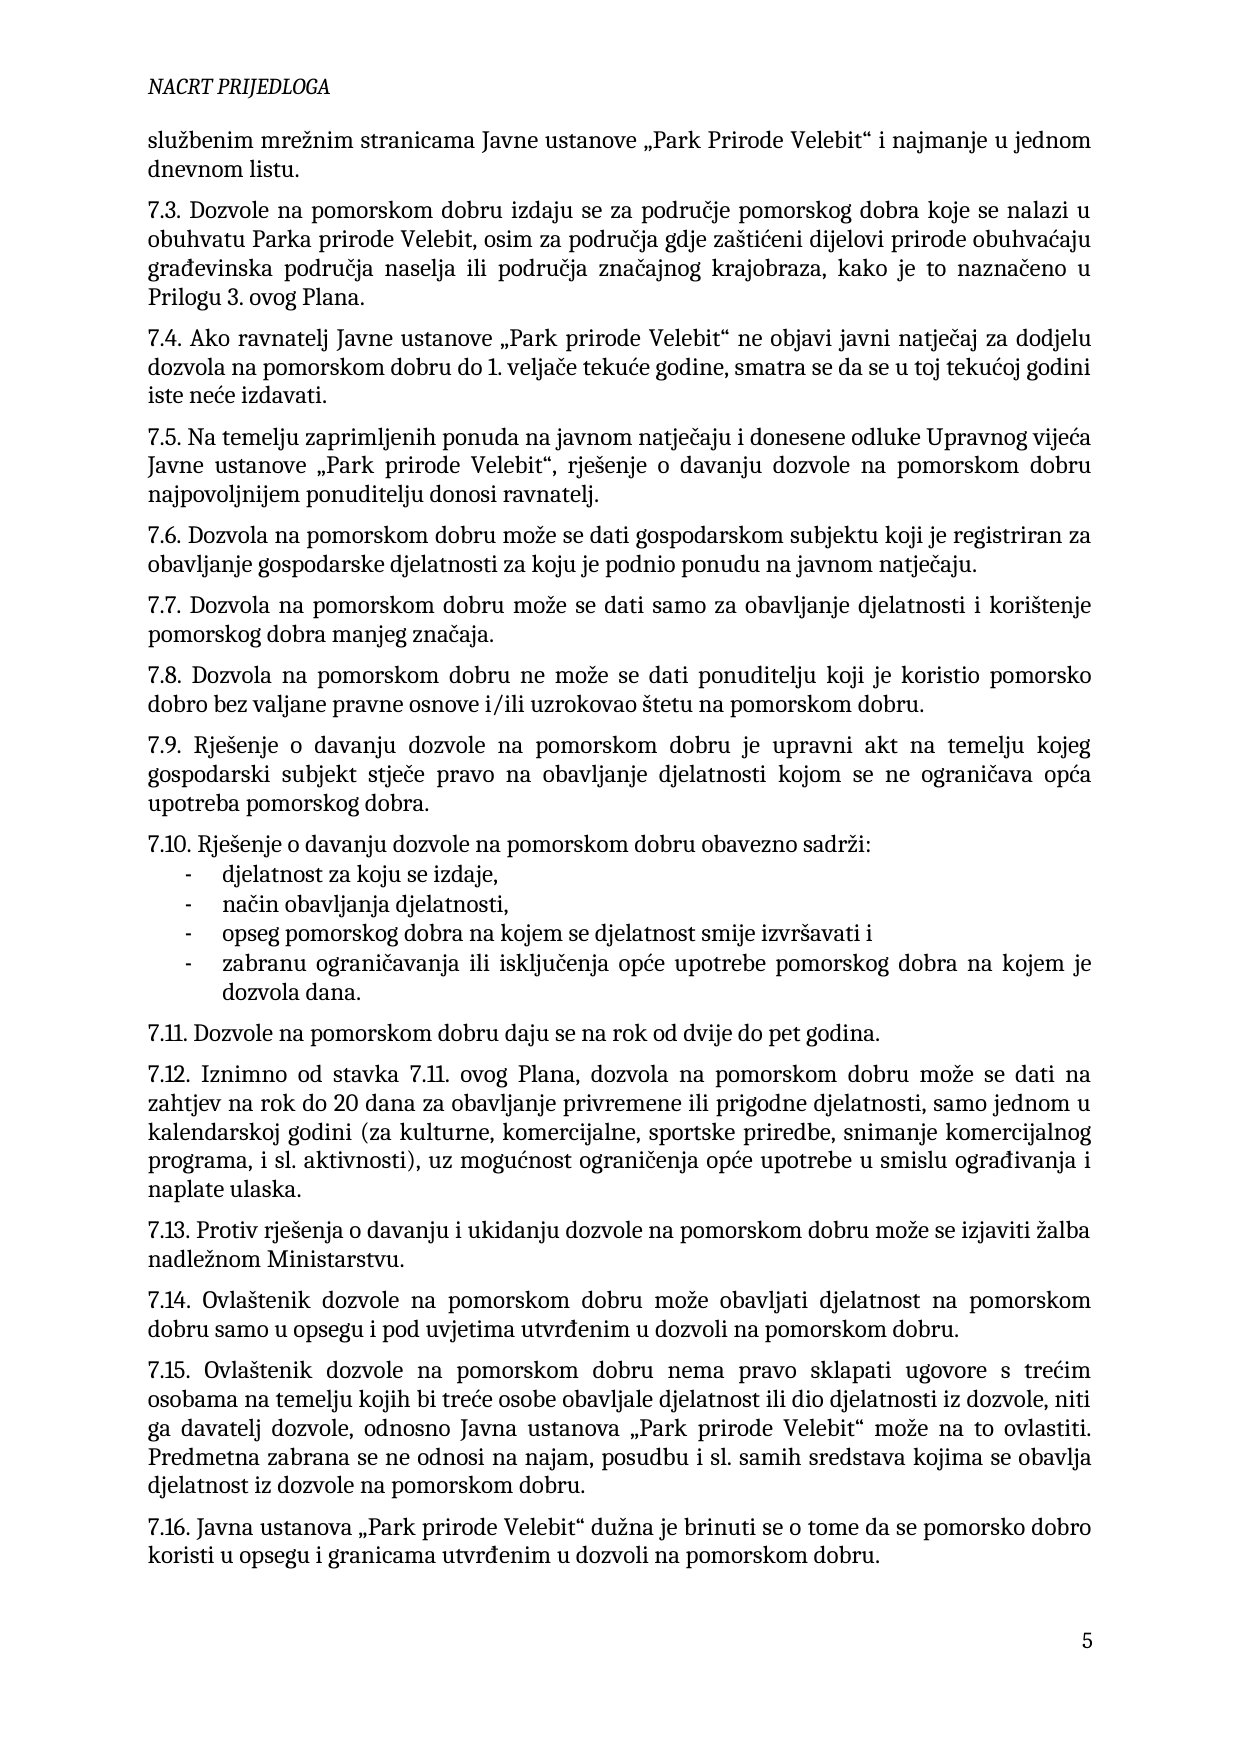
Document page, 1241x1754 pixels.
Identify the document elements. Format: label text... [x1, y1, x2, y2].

text 7.10. Rješenje o davanju dozvole na pomorskom dobru obavezno sadrži: [148, 830, 1093, 859]
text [148, 126, 1093, 184]
list opseg pomorskog dobra na kojem se djelatnost smije izvršavati i [185, 918, 1093, 948]
text 7.9. Rješenje o davanju dozvole na pomorskom dobru je upravni akt na temelju kojeg gospodarski subjekt stječe pravo na obavljanje djelatnosti kojom se ne ograničava opća upotreba pomorskog dobra. [148, 731, 1093, 818]
text 7.4. Ako ravnatelj Javne ustanove „Park prirode Velebit“ ne objavi javni natječaj za dodjelu dozvola na pomorskom dobru do 1. veljače tekuće godine, smatra se da se u toj tekućoj godini iste neće izdavati. [148, 324, 1093, 410]
text 7.8. Dozvola na pomorskom dobru ne može se dati ponuditelju koji je koristio pomorsko dobro bez valjane pravne osnove i/ili uzrokovao štetu na pomorskom dobru. [148, 661, 1093, 719]
list djelatnost za koju se izdaje, [185, 859, 1093, 889]
text 7.6. Dozvola na pomorskom dobru može se dati gospodarskom subjektu koji je registriran za obavljanje gospodarske djelatnosti za koju je podnio ponudu na javnom natječaju. [148, 521, 1093, 579]
list zabranu ograničavanja ili isključenja opće upotrebe pomorskog dobra na kojem je dozvola dana. [185, 948, 1093, 1006]
text 7.7. Dozvola na pomorskom dobru može se dati samo za obavljanje djelatnosti i korištenje pomorskog dobra manjeg značaja. [148, 591, 1093, 649]
text 7.14. Ovlaštenik dozvole na pomorskom dobru može obavljati djelatnost na pomorskom dobru samo u opsegu i pod uvjetima utvrđenim u dozvoli na pomorskom dobru. [148, 1286, 1093, 1344]
list način obavljanja djelatnosti, [185, 889, 1093, 918]
text 7.15. Ovlaštenik dozvole na pomorskom dobru nema pravo sklapati ugovore s trećim osobama na temelju kojih bi treće osobe obavljale djelatnost ili dio djelatnosti iz dozvole, niti ga davatelj dozvole, odnosno Javna ustanova „Park prirode Velebit“ može na to ovlastiti. Predmetna zabrana se ne odnosi na najam, posudbu i sl. samih sredstava kojima se obavlja djelatnost iz dozvole na pomorskom dobru. [148, 1356, 1093, 1500]
text 7.13. Protiv rješenja o davanju i ukidanju dozvole na pomorskom dobru može se izjaviti žalba nadležnom Ministarstvu. [148, 1216, 1093, 1274]
text 7.11. Dozvole na pomorskom dobru daju se na rok od dvije do pet godina. [148, 1019, 1093, 1048]
text 7.16. Javna ustanova „Park prirode Velebit“ dužna je brinuti se o tome da se pomorsko dobro koristi u opsegu i granicama utvrđenim u dozvoli na pomorskom dobru. [148, 1513, 1093, 1570]
text 7.12. Iznimno od stavka 7.11. ovog Plana, dozvola na pomorskom dobru može se dati na zahtjev na rok do 20 dana za obavljanje privremene ili prigodne djelatnosti, samo jednom u kalendarskoj godini (za kulturne, komercijalne, sportske priredbe, snimanje komercijalnog programa, i sl. aktivnosti), uz mogućnost ograničenja opće upotrebe u smislu ograđivanja i naplate ulaska. [148, 1060, 1093, 1204]
text 7.3. Dozvole na pomorskom dobru izdaju se za područje pomorskog dobra koje se nalazi u obuhvatu Parka prirode Velebit, osim za područja gdje zaštićeni dijelovi prirode obuhvaćaju građevinska područja naselja ili područja značajnog krajobraza, kako je to naznačeno u Prilogu 3. ovog Plana. [148, 196, 1093, 311]
text 7.5. Na temelju zaprimljenih ponuda na javnom natječaju i donesene odluke Upravnog vijeća Javne ustanove „Park prirode Velebit“, rješenje o davanju dozvole na pomorskom dobru najpovoljnijem ponuditelju donosi ravnatelj. [148, 423, 1093, 509]
